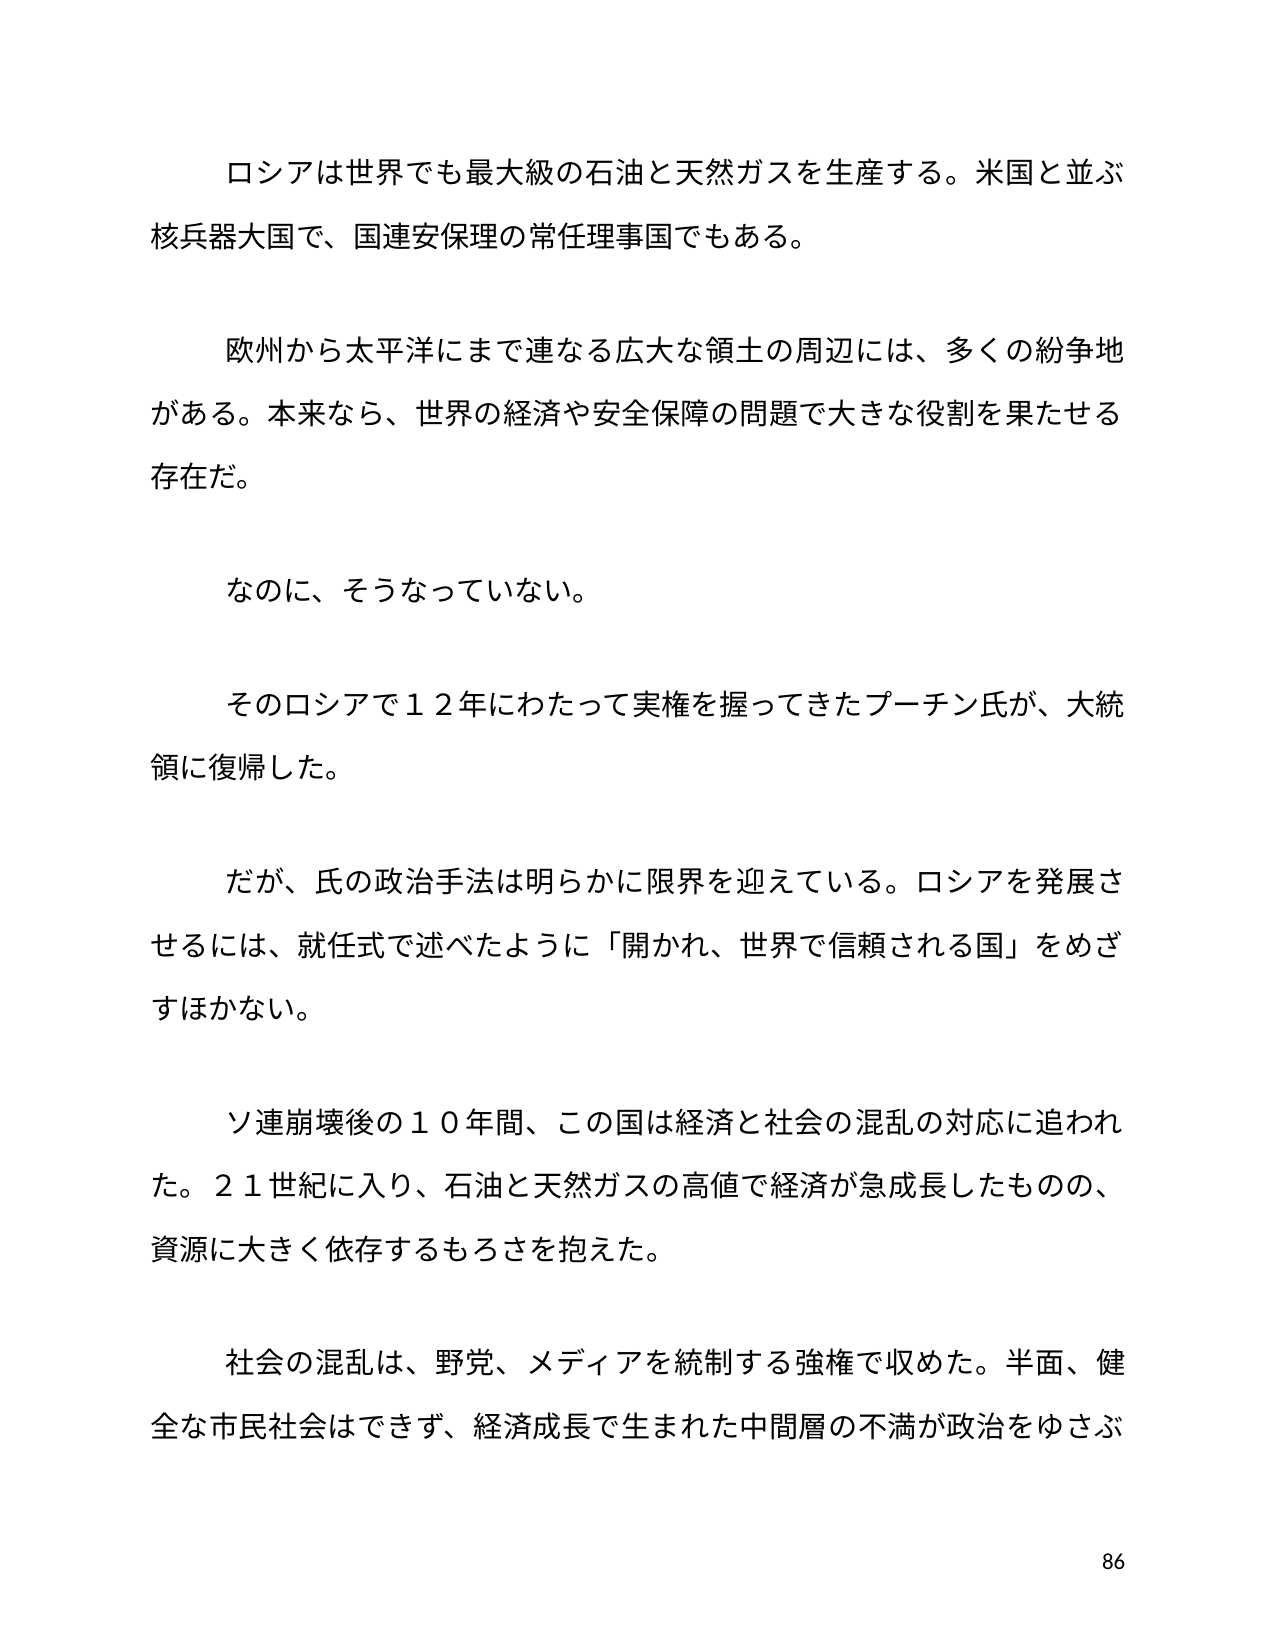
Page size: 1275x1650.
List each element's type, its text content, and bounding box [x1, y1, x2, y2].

text そのロシアで１２年にわたって実権を握ってきたプーチン氏が、大統領に復帰した。 [150, 682, 1125, 787]
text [150, 1340, 1125, 1446]
text ロシアは世界でも最大級の石油と天然ガスを生産する。米国と並ぶ核兵器大国で、国連安保理の常任理事国でもある。 [150, 150, 1125, 256]
text なのに、そうなっていない。 [150, 568, 1125, 610]
text だが、氏の政治手法は明らかに限界を迎えている。ロシアを発展させるには、就任式で述べたように「開かれ、世界で信頼される国」をめざすほかない。 [150, 859, 1125, 1028]
text 欧州から太平洋にまで連なる広大な領土の周辺には、多くの紛争地がある。本来なら、世界の経済や安全保障の問題で大きな役割を果たせる存在だ。 [150, 327, 1125, 496]
text ソ連崩壊後の１０年間、この国は経済と社会の混乱の対応に追われた。２１世紀に入り、石油と天然ガスの高値で経済が急成長したものの、資源に大きく依存するもろさを抱えた。 [150, 1099, 1125, 1268]
